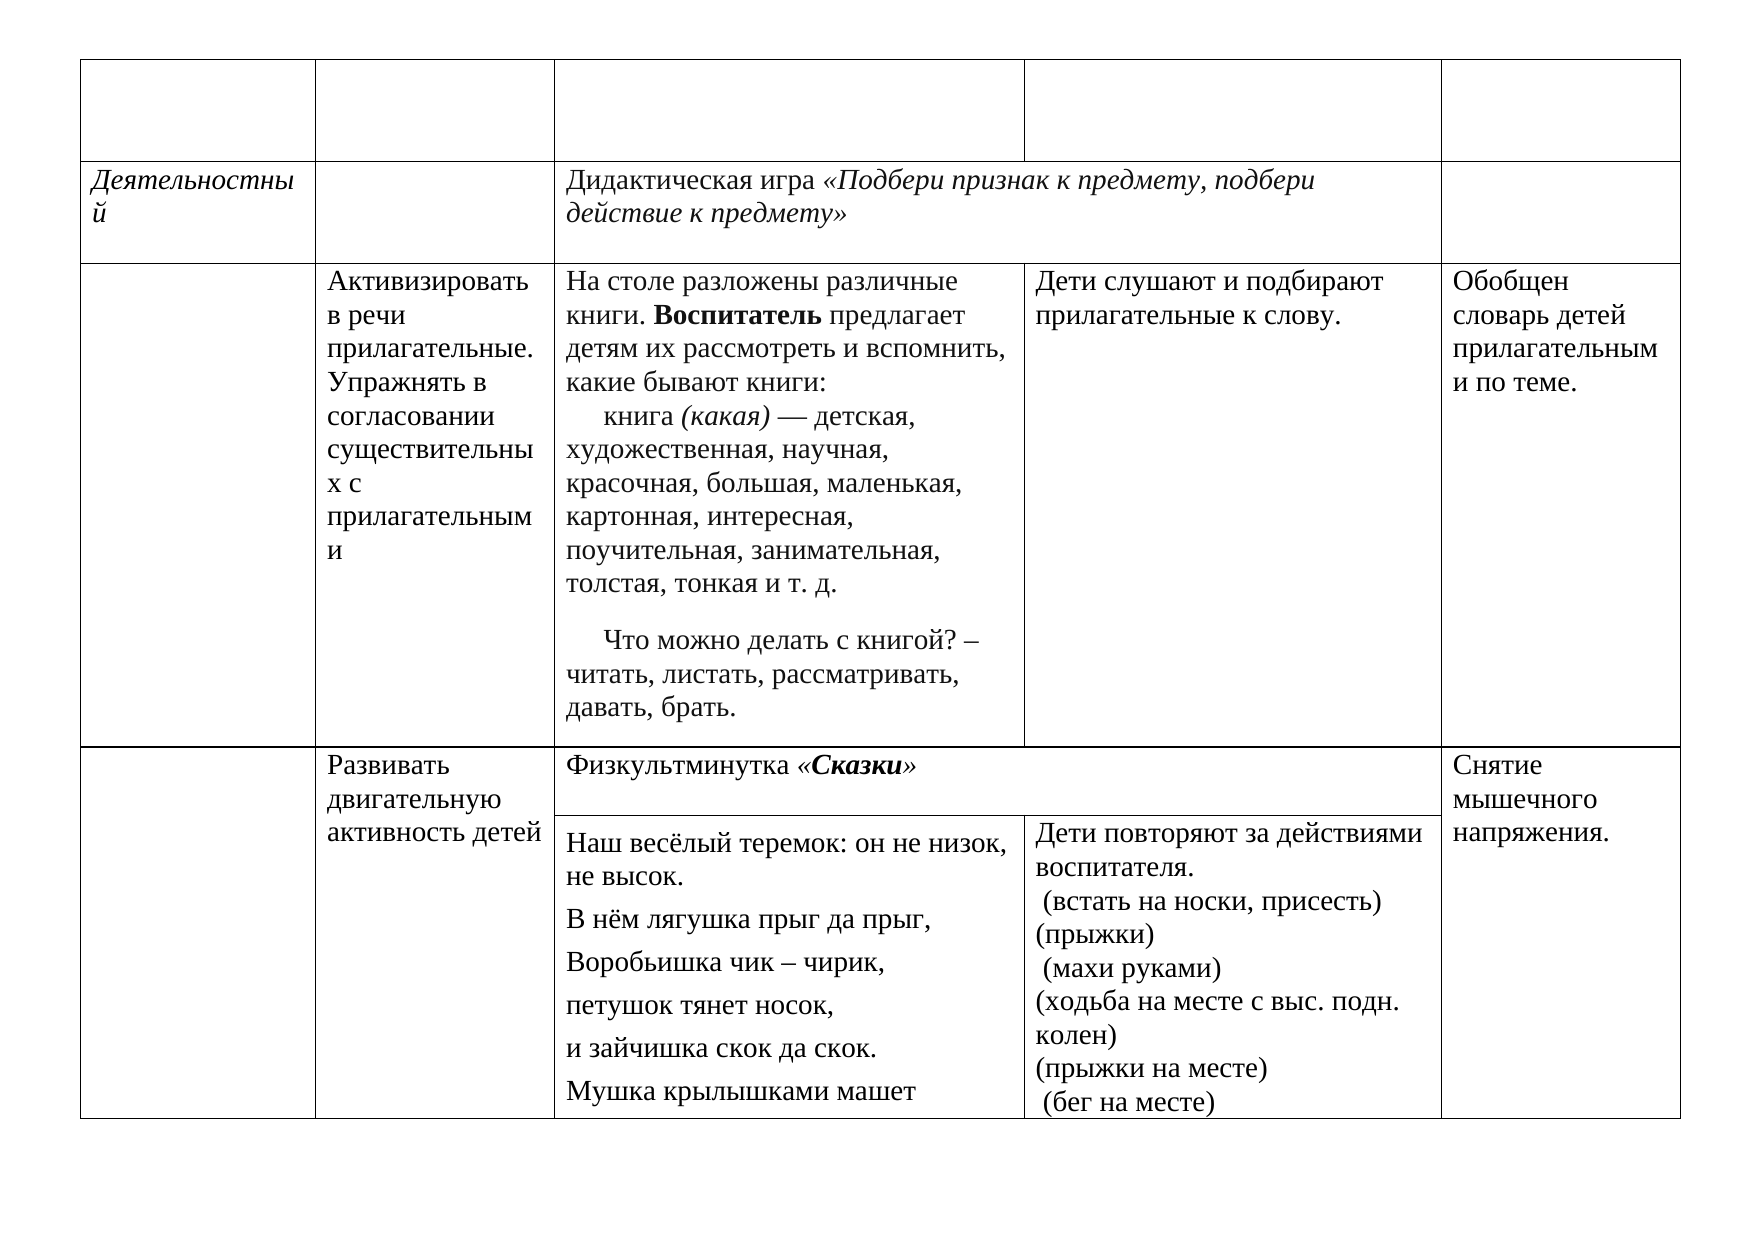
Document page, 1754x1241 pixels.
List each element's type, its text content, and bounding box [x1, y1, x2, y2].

table_cell [81, 60, 315, 161]
table_cell [1442, 162, 1680, 262]
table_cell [1025, 60, 1441, 161]
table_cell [1442, 60, 1680, 161]
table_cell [316, 60, 554, 161]
table_cell Развивать двигательную активность детей [316, 748, 554, 1117]
table_cell [316, 162, 554, 262]
table_cell Дети слушают и подбирают прилагательные к слову. [1025, 264, 1441, 746]
table_cell Снятие мышечного напряжения. [1442, 748, 1680, 1117]
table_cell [555, 816, 1024, 1117]
table_cell [81, 264, 315, 746]
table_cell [1025, 816, 1441, 1117]
table_cell Дидактическая игра «Подбери признак к предмету, подбери действие к предмету» [555, 162, 1441, 262]
table_cell [81, 748, 315, 1117]
table_cell Физкультминутка «Сказки» [555, 748, 1441, 814]
table_cell Активизировать в речи прилагательные. Упражнять в согласовании существительных с прилагательными [316, 264, 554, 746]
table_cell Деятельностный [81, 162, 315, 262]
table_cell На столе разложены различные книги. Воспитатель предлагает детям их рассмотреть и вспомнить, какие бывают книги: книга (какая) — детская, художественная, научная, красочная, большая, маленькая, картонная, интересная, поучительная, занимательная, толстая, тонкая и т. д. Что можно делать с книгой? – читать, листать, рассматривать, давать, брать. [555, 264, 1024, 746]
table_cell Обобщен словарь детей прилагательными по теме. [1442, 264, 1680, 746]
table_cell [555, 60, 1024, 161]
